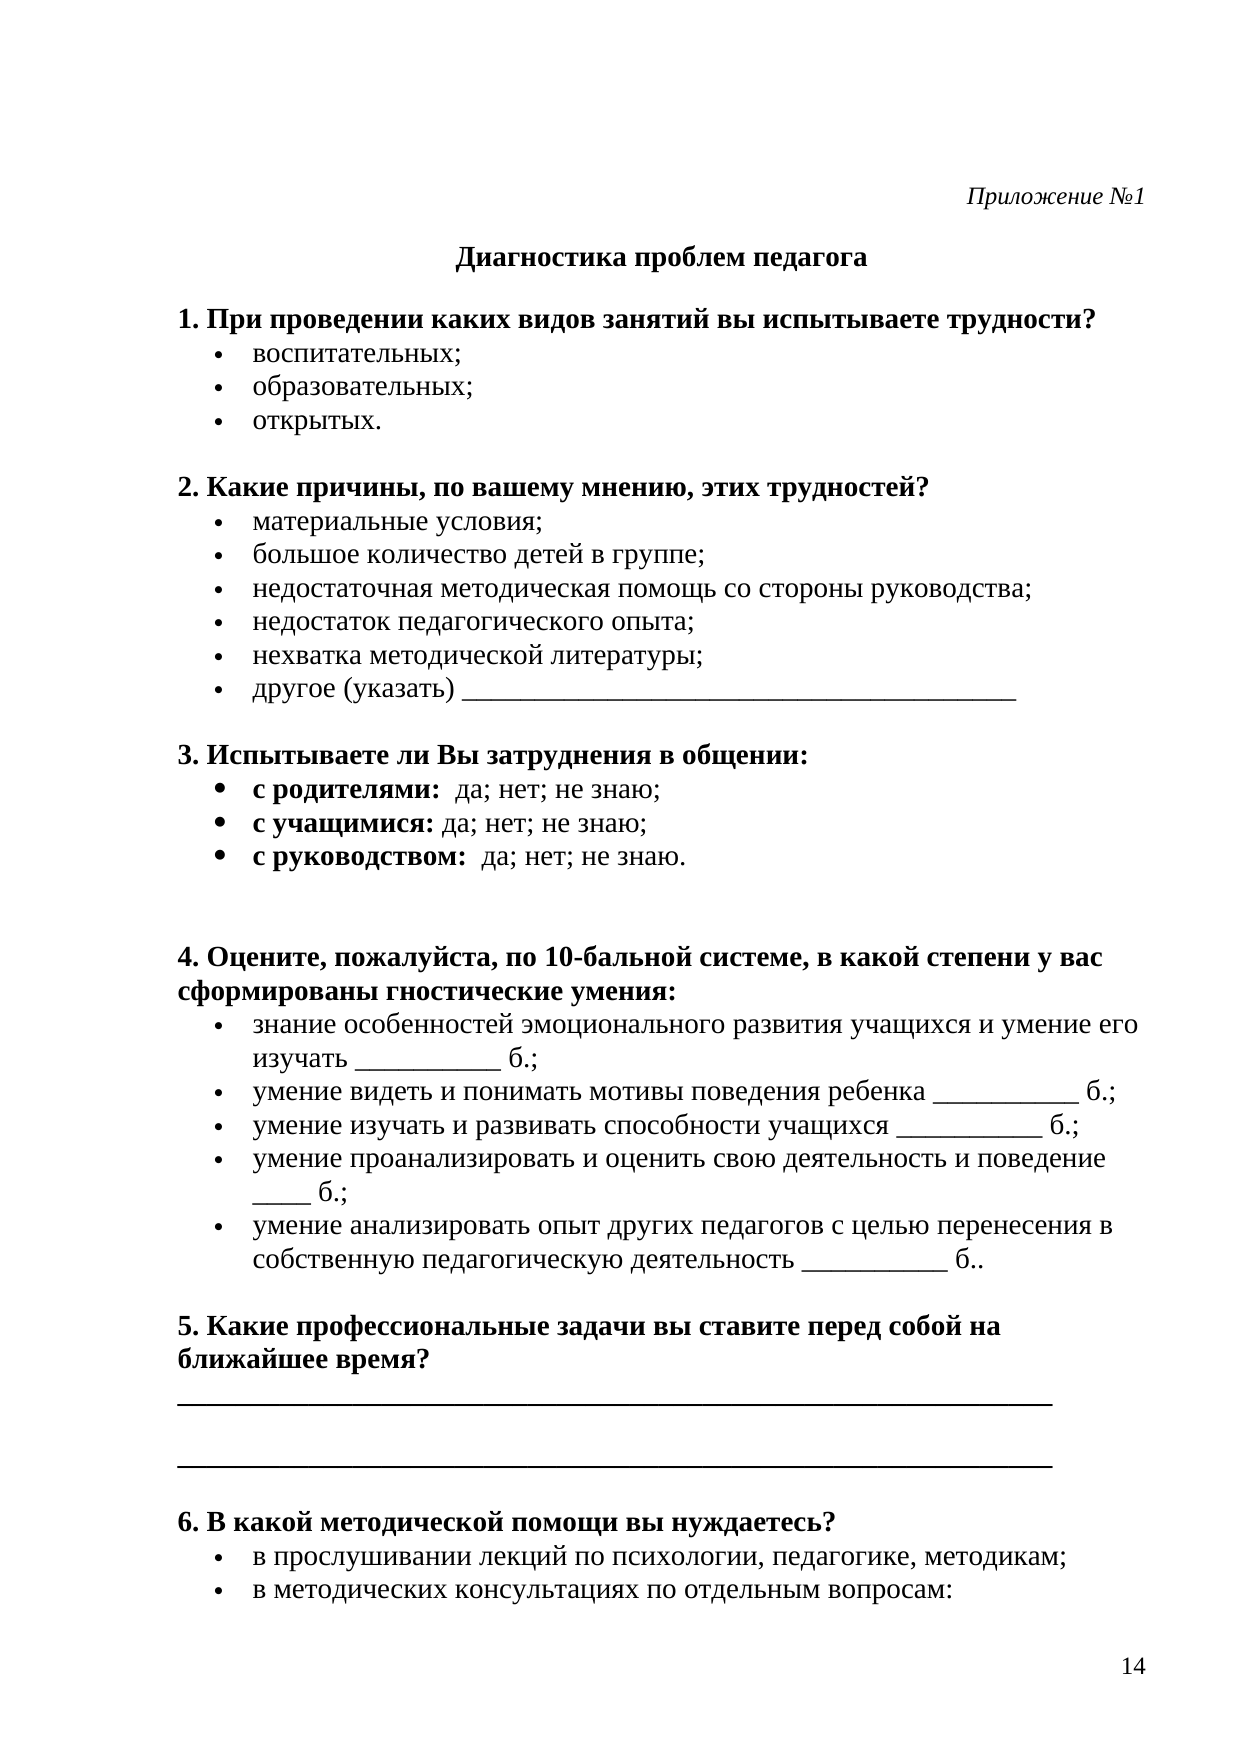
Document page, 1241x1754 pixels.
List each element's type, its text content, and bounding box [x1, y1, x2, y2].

list большое количество детей в группе; [215, 536, 1146, 570]
list умение изучать и развивать способности учащихся __________ б.; [215, 1107, 1146, 1140]
list с руководством: да; нет; не знаю. [215, 838, 1146, 872]
text 4. Оцените, пожалуйста, по 10-бальной системе, в какой степени у вас сформированы гностические умения: [177, 939, 1146, 1006]
list умение анализировать опыт других педагогов с целью перенесения в собственную педагогическую деятельность __________ б.. [215, 1207, 1146, 1274]
list нехватка методической литературы; [215, 637, 1146, 670]
text 2. Какие причины, по вашему мнению, этих трудностей? [177, 469, 1146, 503]
text 1. При проведении каких видов занятий вы испытываете трудности? [177, 301, 1146, 335]
text Диагностика проблем педагога [177, 239, 1146, 272]
list недостаток педагогического опыта; [215, 603, 1146, 637]
list воспитательных; [215, 335, 1146, 368]
text 3. Испытываете ли Вы затруднения в общении: [177, 737, 1146, 771]
list недостаточная методическая помощь со стороны руководства; [215, 570, 1146, 603]
text Приложение №1 [177, 181, 1146, 209]
text ____________________________________________________________ [177, 1409, 1146, 1471]
list знание особенностей эмоционального развития учащихся и умение его изучать __________ б.; [215, 1006, 1146, 1073]
list умение проанализировать и оценить свою деятельность и поведение ____ б.; [215, 1140, 1146, 1207]
text 6. В какой методической помощи вы нуждаетесь? [177, 1504, 1146, 1538]
list умение видеть и понимать мотивы поведения ребенка __________ б.; [215, 1073, 1146, 1107]
text 5. Какие профессиональные задачи вы ставите перед собой на ближайшее время?____________________________________________________________ [177, 1308, 1146, 1409]
list с учащимися: да; нет; не знаю; [215, 805, 1146, 838]
list в методических консультациях по отдельным вопросам: [215, 1572, 1146, 1605]
list с родителями: да; нет; не знаю; [215, 771, 1146, 805]
list материальные условия; [215, 503, 1146, 536]
list другое (указать) ______________________________________ [215, 670, 1146, 704]
list образовательных; [215, 368, 1146, 402]
list в прослушивании лекций по психологии, педагогике, методикам; [215, 1538, 1146, 1572]
list открытых. [215, 402, 1146, 436]
